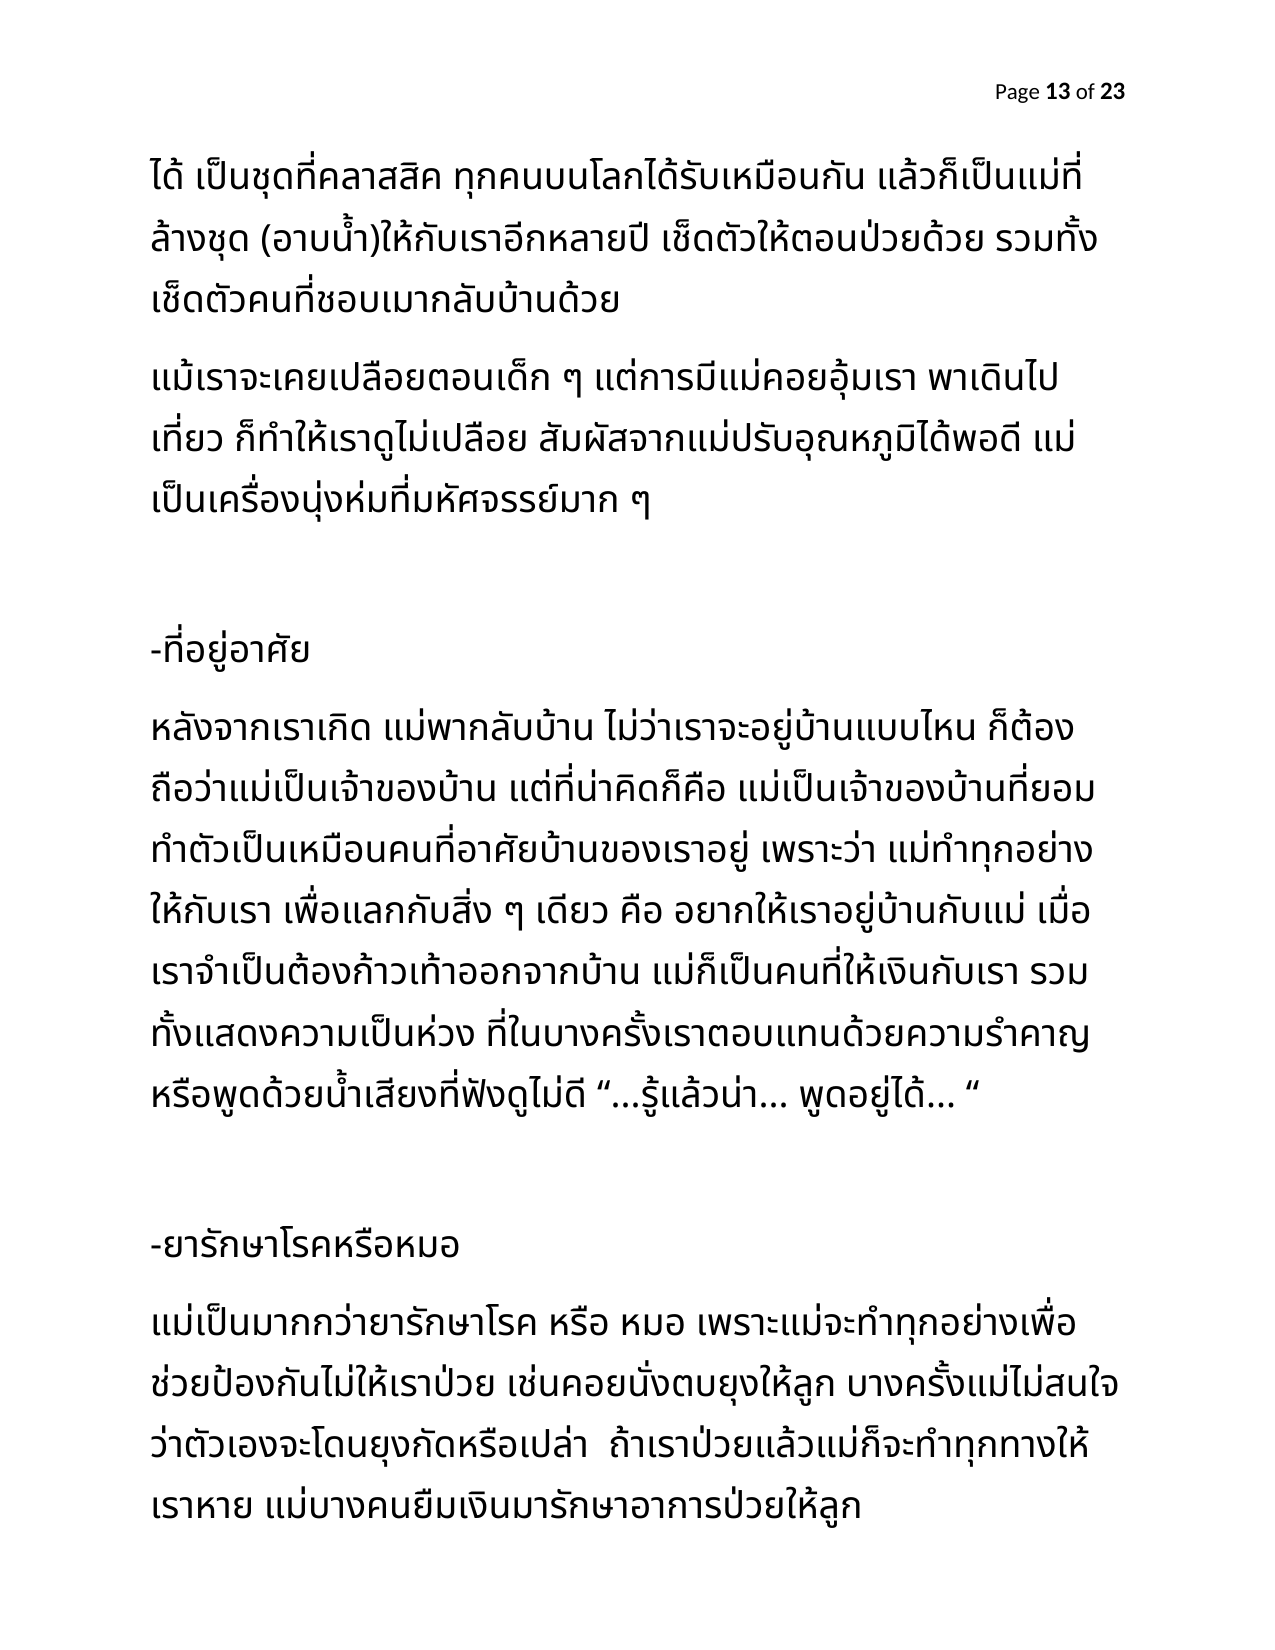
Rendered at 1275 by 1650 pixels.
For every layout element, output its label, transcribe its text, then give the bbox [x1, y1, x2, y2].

text หลังจากเราเกิด แม่พากลับบ้าน ไม่ว่าเราจะอยู่บ้านแบบไหน ก็ต้องถือว่าแม่เป็นเจ้าของบ้าน แต่ที่น่าคิดก็คือ แม่เป็นเจ้าของบ้านที่ยอมทำตัวเป็นเหมือนคนที่อาศัยบ้านของเราอยู่ เพราะว่า แม่ทำทุกอย่างให้กับเรา เพื่อแลกกับสิ่ง ๆ เดียว คือ อยากให้เราอยู่บ้านกับแม่ เมื่อเราจำเป็นต้องก้าวเท้าออกจากบ้าน แม่ก็เป็นคนที่ให้เงินกับเรา รวมทั้งแสดงความเป็นห่วง ที่ในบางครั้งเราตอบแทนด้วยความรำคาญ หรือพูดด้วยน้ำเสียงที่ฟังดูไม่ดี “...รู้แล้วน่า... พูดอยู่ได้... “ [150, 700, 1125, 1124]
text -ยารักษาโรคหรือหมอ [150, 1217, 1125, 1274]
text แม่เป็นมากกว่ายารักษาโรค หรือ หมอ เพราะแม่จะทำทุกอย่างเพื่อช่วยป้องกันไม่ให้เราป่วย เช่นคอยนั่งตบยุงให้ลูก บางครั้งแม่ไม่สนใจว่าตัวเองจะโดนยุงกัดหรือเปล่า ถ้าเราป่วยแล้วแม่ก็จะทำทุกทางให้เราหาย แม่บางคนยืมเงินมารักษาอาการป่วยให้ลูก [150, 1295, 1125, 1535]
text แม้เราจะเคยเปลือยตอนเด็ก ๆ แต่การมีแม่คอยอุ้มเรา พาเดินไปเที่ยว ก็ทำให้เราดูไม่เปลือย สัมผัสจากแม่ปรับอุณหภูมิได้พอดี แม่เป็นเครื่องนุ่งห่มที่มหัศจรรย์มาก ๆ [150, 350, 1125, 529]
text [150, 150, 1125, 329]
text -ที่อยู่อาศัย [150, 622, 1125, 679]
